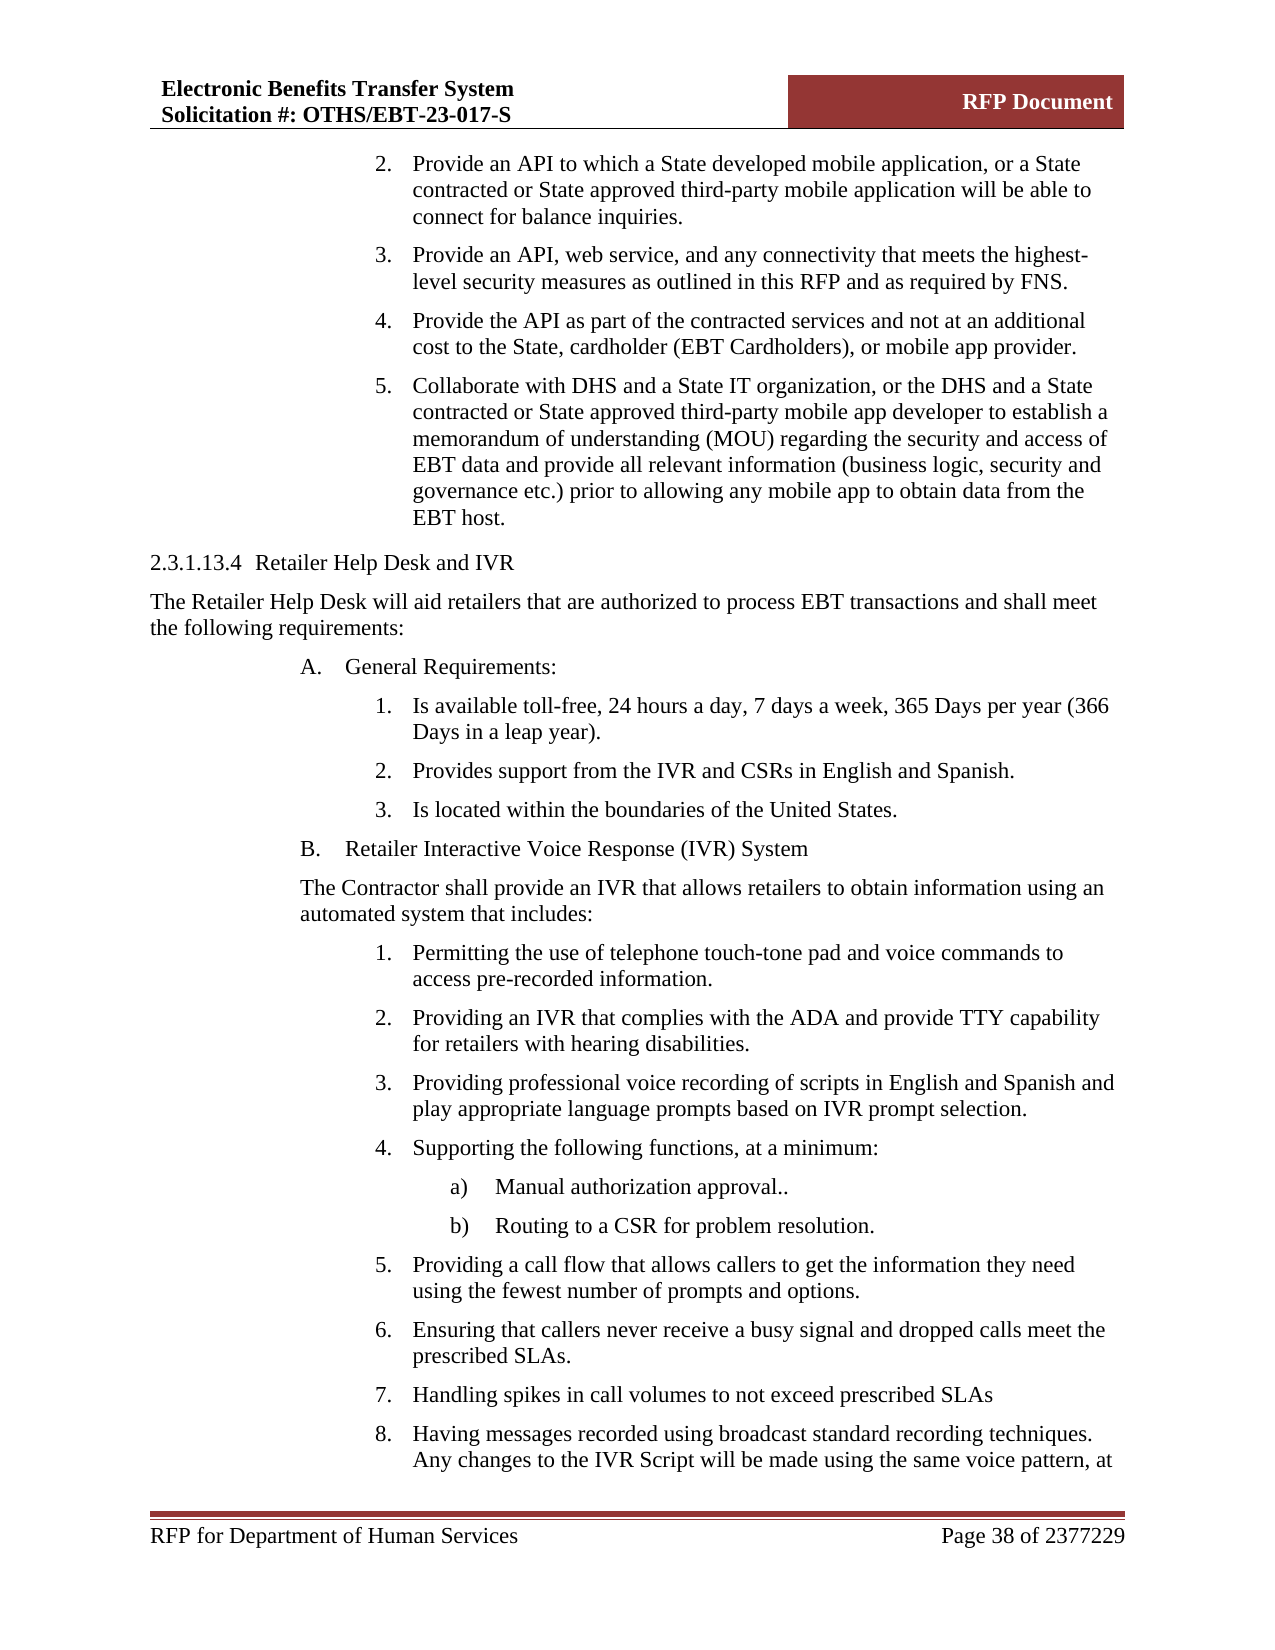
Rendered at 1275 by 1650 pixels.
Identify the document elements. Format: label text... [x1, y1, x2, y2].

text Handling spikes in call volumes to not exceed prescribed SLAs [375, 1381, 1125, 1408]
subtitle Retailer Help Desk and IVR [150, 549, 1125, 575]
list Retailer Interactive Voice Response (IVR) System [300, 835, 1125, 861]
text The Contractor shall provide an IVR that allows retailers to obtain information using an automated system that includes: [300, 873, 1125, 926]
text Routing to a CSR for problem resolution. [450, 1212, 1125, 1238]
list Provides support from the IVR and CSRs in English and Spanish. [375, 757, 1125, 783]
text Providing professional voice recording of scripts in English and Spanish and play appropriate language prompts based on IVR prompt selection. [375, 1069, 1125, 1122]
text Manual authorization approval.. [450, 1173, 1125, 1199]
list Is available toll-free, 24 hours a day, 7 days a week, 365 Days per year (366 Days in a leap year). [375, 692, 1125, 744]
text Permitting the use of telephone touch-tone pad and voice commands to access pre-recorded information. [375, 939, 1125, 991]
text The Retailer Help Desk will aid retailers that are authorized to process EBT transactions and shall meet the following requirements: [150, 588, 1125, 640]
text Provide the API as part of the contracted services and not at an additional cost to the State, cardholder (EBT Cardholders), or mobile app provider. [375, 307, 1125, 359]
text Provide an API, web service, and any connectivity that meets the highest-level security measures as outlined in this RFP and as required by FNS. [375, 242, 1125, 294]
list General Requirements: [300, 653, 1125, 679]
text Providing an IVR that complies with the ADA and provide TTY capability for retailers with hearing disabilities. [375, 1004, 1125, 1057]
text Collaborate with DHS and a State IT organization, or the DHS and a State contracted or State approved third-party mobile app developer to establish a memorandum of understanding (MOU) regarding the security and access of EBT data and provide all relevant information (business logic, security and governance etc.) prior to allowing any mobile app to obtain data from the EBT host. [375, 372, 1125, 530]
text Providing a call flow that allows callers to get the information they need using the fewest number of prompts and options. [375, 1251, 1125, 1304]
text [375, 1420, 1125, 1473]
text Provide an API to which a State developed mobile application, or a State contracted or State approved third-party mobile application will be able to connect for balance inquiries. [375, 150, 1125, 229]
text Ensuring that callers never receive a busy signal and dropped calls meet the prescribed SLAs. [375, 1316, 1125, 1369]
list Is located within the boundaries of the United States. [375, 796, 1125, 822]
text Supporting the following functions, at a minimum: [375, 1134, 1125, 1161]
